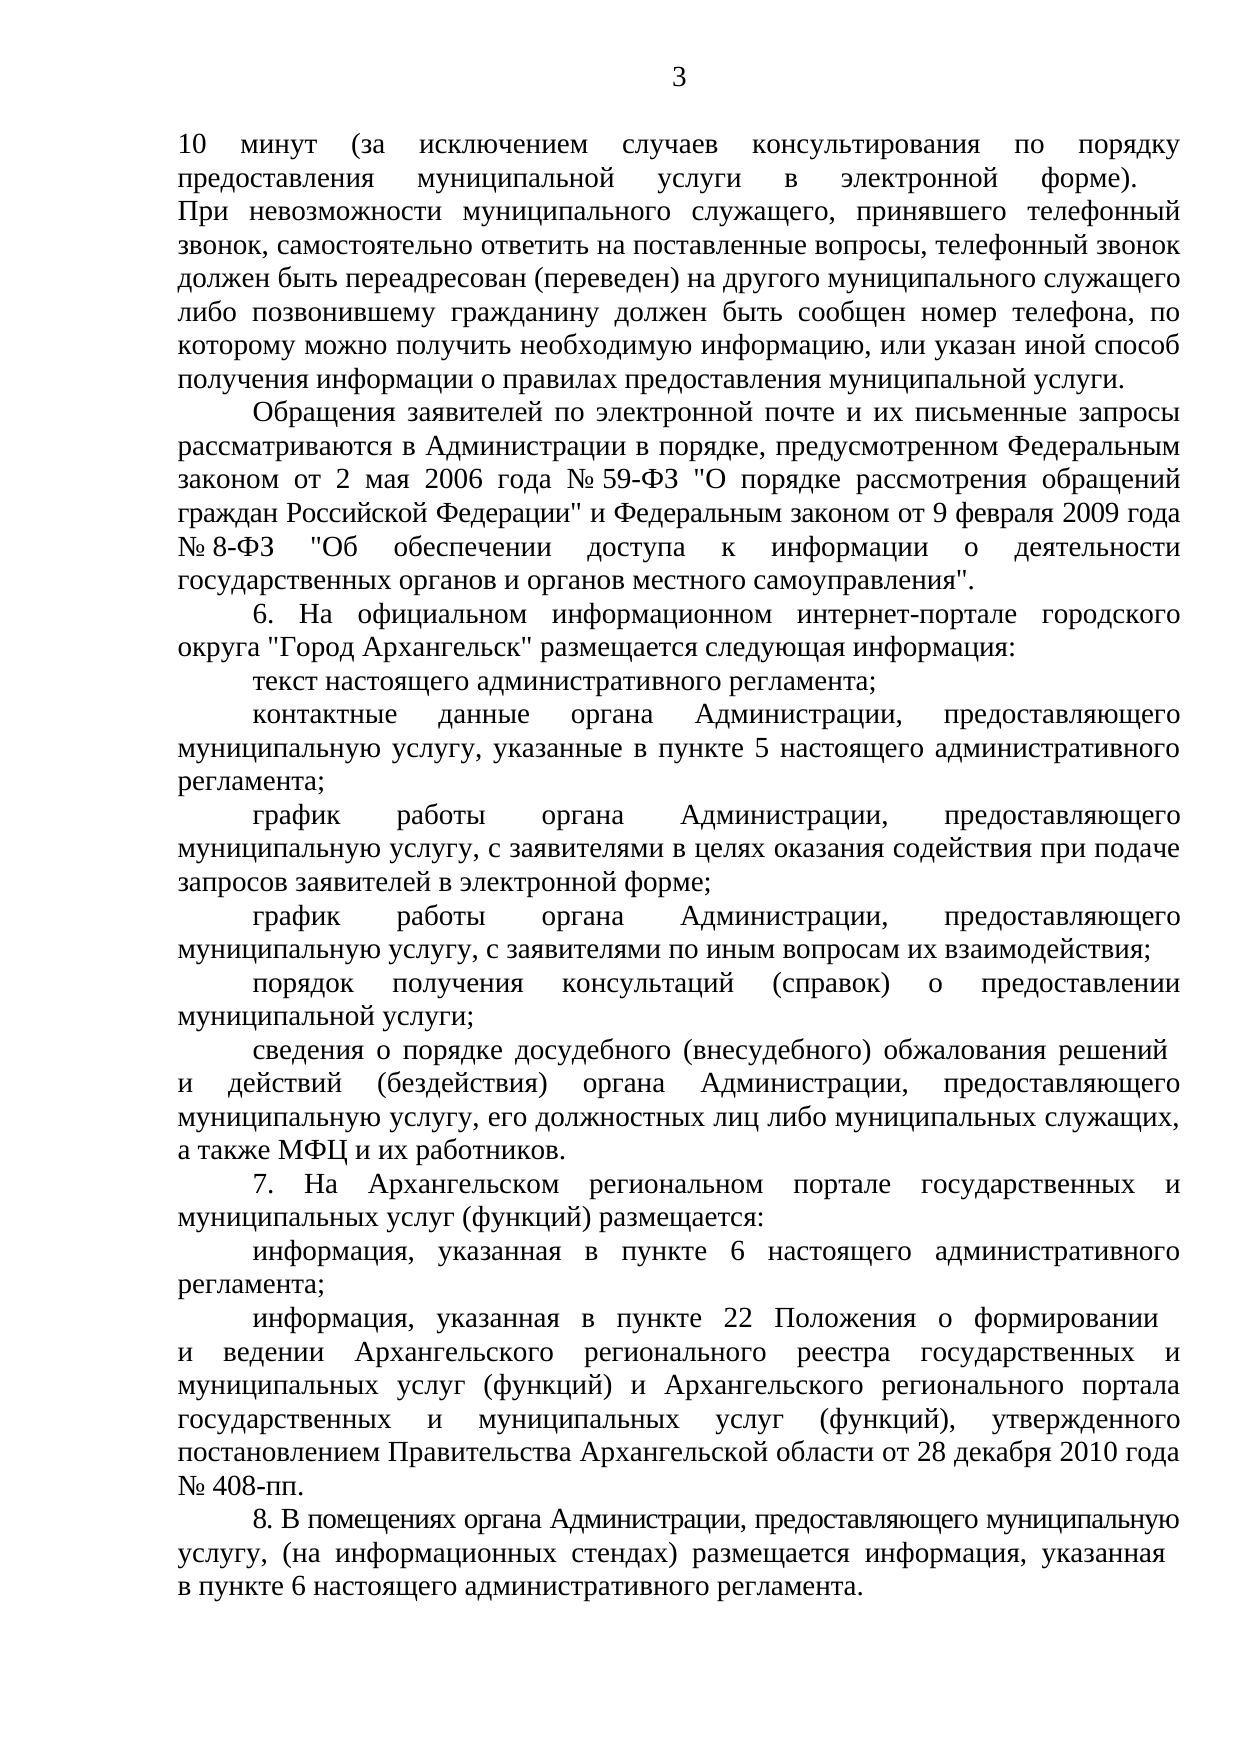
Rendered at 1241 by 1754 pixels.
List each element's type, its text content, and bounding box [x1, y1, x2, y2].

text сведения о порядке досудебного (внесудебного) обжалования решений и действий (бездействия) органа Администрации, предоставляющего муниципальную услугу, его должностных лиц либо муниципальных служащих, а также МФЦ и их работников. [177, 1032, 1181, 1166]
text информация, указанная в пункте 22 Положения о формировании и ведении Архангельского регионального реестра государственных и муниципальных услуг (функций) и Архангельского регионального портала государственных и муниципальных услуг (функций), утвержденного постановлением Правительства Архангельской области от 28 декабря 2010 года № 408-пп. [177, 1300, 1181, 1501]
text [177, 126, 1181, 394]
text Обращения заявителей по электронной почте и их письменные запросы рассматриваются в Администрации в порядке, предусмотренном Федеральным законом от 2 мая 2006 года № 59-ФЗ "О порядке рассмотрения обращений граждан Российской Федерации" и Федеральным законом от 9 февраля 2009 года № 8-ФЗ "Об обеспечении доступа к информации о деятельности государственных органов и органов местного самоуправления". [177, 394, 1181, 596]
text 6. На официальном информационном интернет-портале городского округа "Город Архангельск" размещается следующая информация: [177, 596, 1181, 663]
text 7. На Архангельском региональном портале государственных и муниципальных услуг (функций) размещается: [177, 1166, 1181, 1233]
text информация, указанная в пункте 6 настоящего административного регламента; [177, 1233, 1181, 1300]
text текст настоящего административного регламента; [177, 663, 1181, 696]
text 8. В помещениях органа Администрации, предоставляющего муниципальную услугу, (на информационных стендах) размещается информация, указанная в пункте 6 настоящего административного регламента. [177, 1501, 1181, 1602]
text график работы органа Администрации, предоставляющего муниципальную услугу, с заявителями в целях оказания содействия при подаче запросов заявителей в электронной форме; [177, 797, 1181, 898]
text график работы органа Администрации, предоставляющего муниципальную услугу, с заявителями по иным вопросам их взаимодействия; [177, 898, 1181, 965]
text порядок получения консультаций (справок) о предоставлении муниципальной услуги; [177, 965, 1181, 1032]
text контактные данные органа Администрации, предоставляющего муниципальную услугу, указанные в пункте 5 настоящего административного регламента; [177, 696, 1181, 797]
